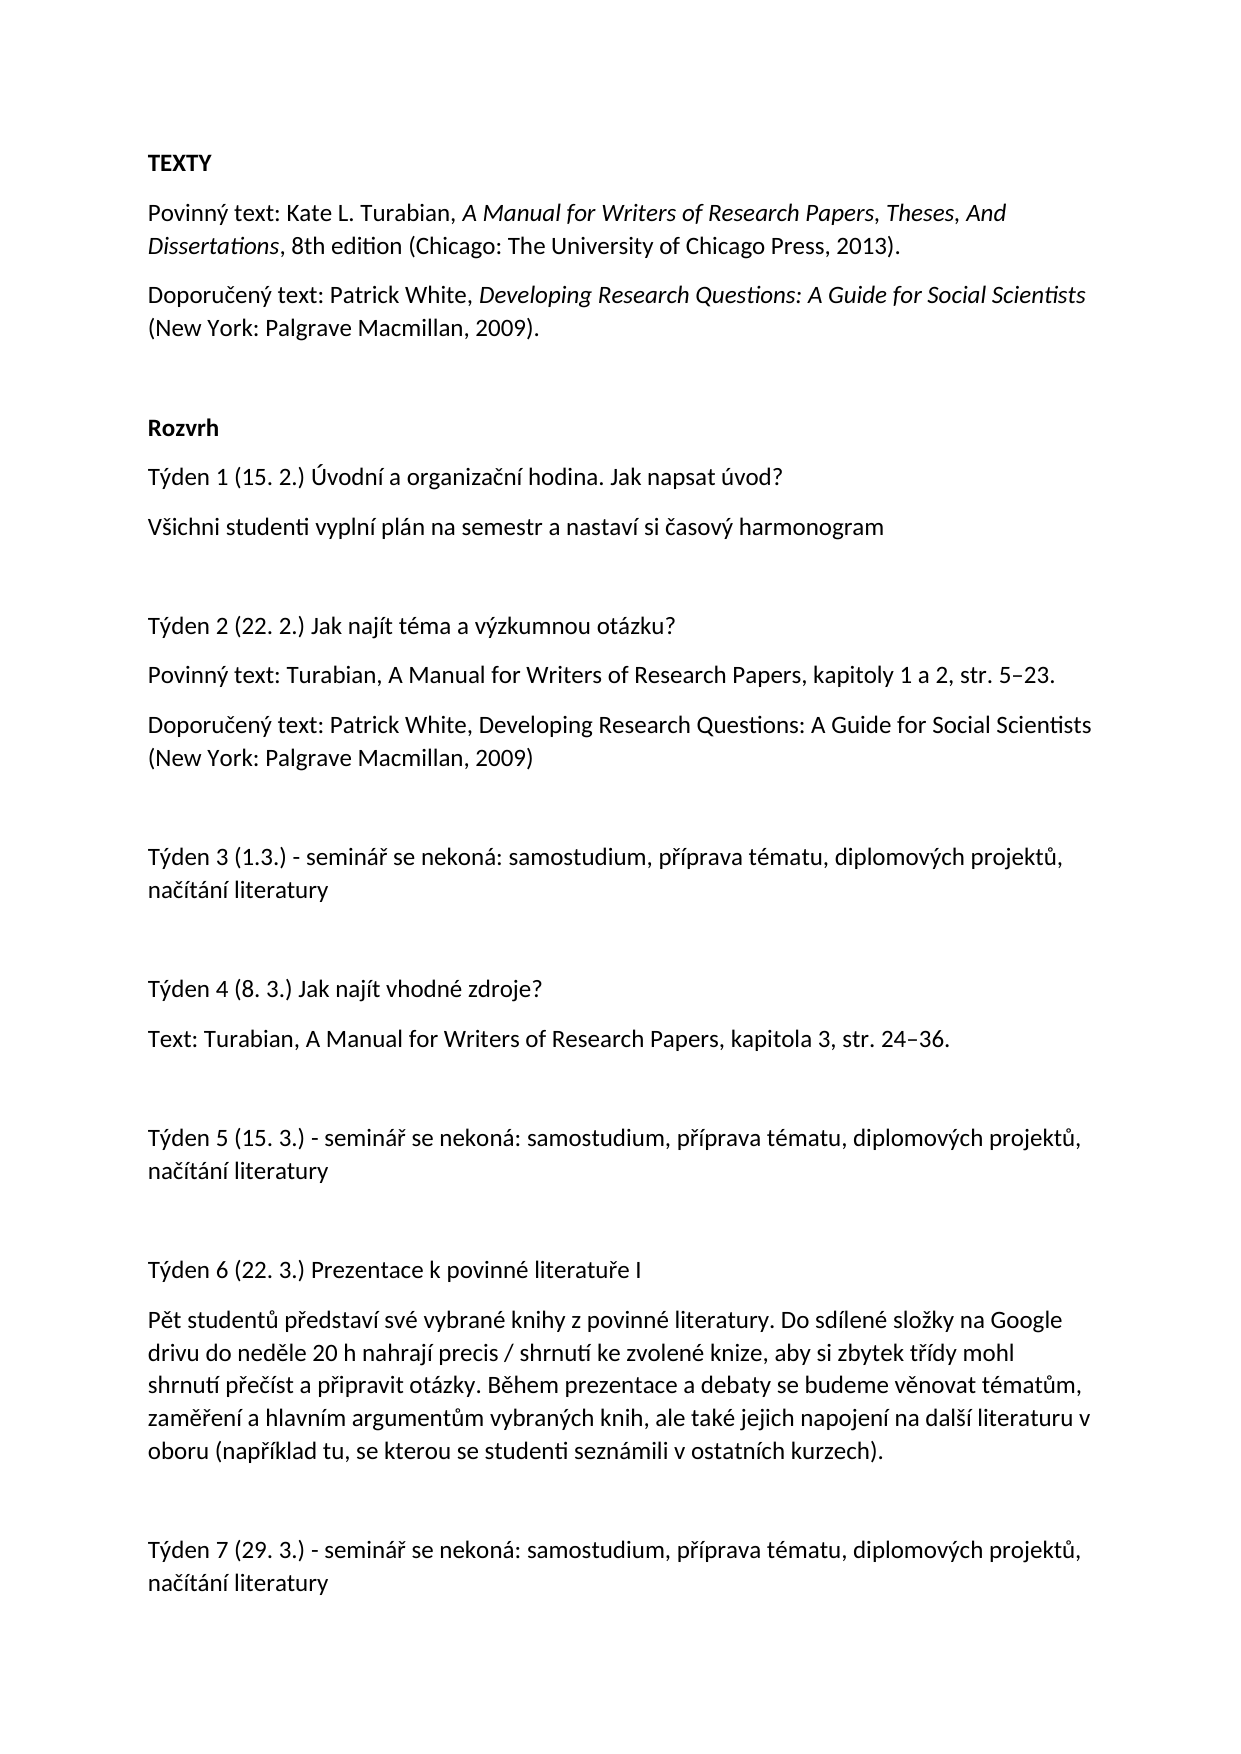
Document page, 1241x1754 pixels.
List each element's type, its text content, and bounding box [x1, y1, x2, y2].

text Týden 3 (1.3.) - seminář se nekoná: samostudium, příprava tématu, diplomových projektů, načítání literatury [148, 841, 1093, 905]
text Text: Turabian, A Manual for Writers of Research Papers, kapitola 3, str. 24–36. [148, 1023, 1093, 1053]
text Týden 6 (22. 3.) Prezentace k povinné literatuře I [148, 1254, 1093, 1285]
text Týden 1 (15. 2.) Úvodní a organizační hodina. Jak napsat úvod? [148, 461, 1093, 492]
text Pět studentů představí své vybrané knihy z povinné literatury. Do sdílené složky na Google drivu do neděle 20 h nahrají precis / shrnutí ke zvolené knize, aby si zbytek třídy mohl shrnutí přečíst a připravit otázky. Během prezentace a debaty se budeme věnovat tématům, zaměření a hlavním argumentům vybraných knih, ale také jejich napojení na další literaturu v oboru (například tu, se kterou se studenti seznámili v ostatních kurzech). [148, 1304, 1093, 1466]
text Doporučený text: Patrick White, Developing Research Questions: A Guide for Social Scientists (New York: Palgrave Macmillan, 2009). [148, 280, 1093, 343]
text Všichni studenti vyplní plán na semestr a nastaví si časový harmonogram [148, 511, 1093, 541]
text Týden 7 (29. 3.) - seminář se nekoná: samostudium, příprava tématu, diplomových projektů, načítání literatury [148, 1535, 1093, 1598]
text Rozvrh [148, 412, 1093, 442]
text Povinný text: Turabian, A Manual for Writers of Research Papers, kapitoly 1 a 2, str. 5–23. [148, 660, 1093, 690]
text Týden 4 (8. 3.) Jak najít vhodné zdroje? [148, 973, 1093, 1004]
text Týden 5 (15. 3.) - seminář se nekoná: samostudium, příprava tématu, diplomových projektů, načítání literatury [148, 1122, 1093, 1186]
text TEXTY [148, 148, 1093, 178]
text Týden 2 (22. 2.) Jak najít téma a výzkumnou otázku? [148, 610, 1093, 641]
text Doporučený text: Patrick White, Developing Research Questions: A Guide for Social Scientists (New York: Palgrave Macmillan, 2009) [148, 709, 1093, 773]
text Povinný text: Kate L. Turabian, A Manual for Writers of Research Papers, Theses, And Dissertations, 8th edition (Chicago: The University of Chicago Press, 2013). [148, 197, 1093, 261]
